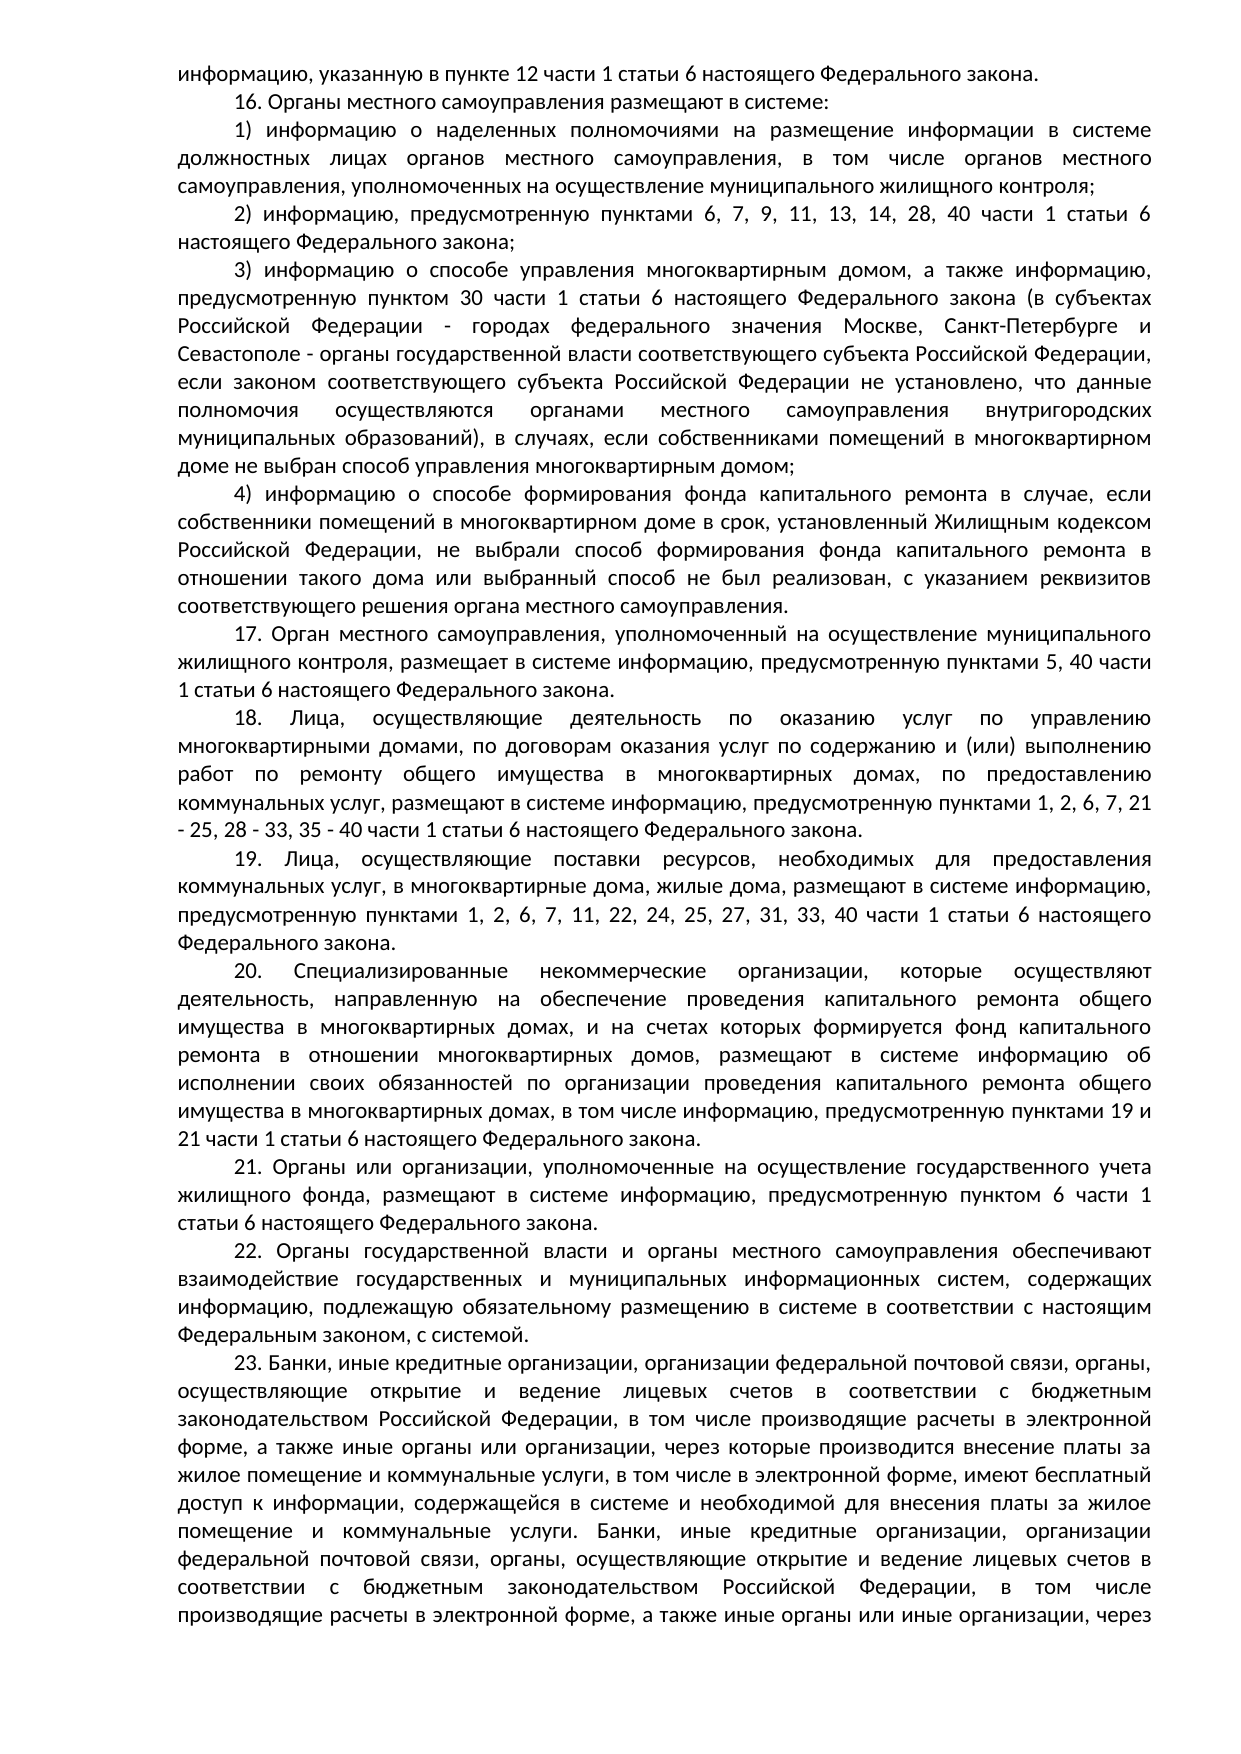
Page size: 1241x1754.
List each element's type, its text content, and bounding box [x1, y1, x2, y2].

text 18. Лица, осуществляющие деятельность по оказанию услуг по управлению многоквартирными домами, по договорам оказания услуг по содержанию и (или) выполнению работ по ремонту общего имущества в многоквартирных домах, по предоставлению коммунальных услуг, размещают в системе информацию, предусмотренную пунктами 1, 2, 6, 7, 21 - 25, 28 - 33, 35 - 40 части 1 статьи 6 настоящего Федерального закона. [177, 703, 1152, 844]
text 1) информацию о наделенных полномочиями на размещение информации в системе должностных лицах органов местного самоуправления, в том числе органов местного самоуправления, уполномоченных на осуществление муниципального жилищного контроля; [177, 115, 1152, 199]
text 16. Органы местного самоуправления размещают в системе: [177, 87, 1152, 115]
text 22. Органы государственной власти и органы местного самоуправления обеспечивают взаимодействие государственных и муниципальных информационных систем, содержащих информацию, подлежащую обязательному размещению в системе в соответствии с настоящим Федеральным законом, с системой. [177, 1236, 1152, 1348]
text 2) информацию, предусмотренную пунктами 6, 7, 9, 11, 13, 14, 28, 40 части 1 статьи 6 настоящего Федерального закона; [177, 199, 1152, 255]
text 21. Органы или организации, уполномоченные на осуществление государственного учета жилищного фонда, размещают в системе информацию, предусмотренную пунктом 6 части 1 статьи 6 настоящего Федерального закона. [177, 1152, 1152, 1236]
text 20. Специализированные некоммерческие организации, которые осуществляют деятельность, направленную на обеспечение проведения капитального ремонта общего имущества в многоквартирных домах, и на счетах которых формируется фонд капитального ремонта в отношении многоквартирных домов, размещают в системе информацию об исполнении своих обязанностей по организации проведения капитального ремонта общего имущества в многоквартирных домах, в том числе информацию, предусмотренную пунктами 19 и 21 части 1 статьи 6 настоящего Федерального закона. [177, 956, 1152, 1152]
text 19. Лица, осуществляющие поставки ресурсов, необходимых для предоставления коммунальных услуг, в многоквартирные дома, жилые дома, размещают в системе информацию, предусмотренную пунктами 1, 2, 6, 7, 11, 22, 24, 25, 27, 31, 33, 40 части 1 статьи 6 настоящего Федерального закона. [177, 844, 1152, 956]
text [177, 59, 1152, 87]
text 3) информацию о способе управления многоквартирным домом, а также информацию, предусмотренную пунктом 30 части 1 статьи 6 настоящего Федерального закона (в субъектах Российской Федерации - городах федерального значения Москве, Санкт-Петербурге и Севастополе - органы государственной власти соответствующего субъекта Российской Федерации, если законом соответствующего субъекта Российской Федерации не установлено, что данные полномочия осуществляются органами местного самоуправления внутригородских муниципальных образований), в случаях, если собственниками помещений в многоквартирном доме не выбран способ управления многоквартирным домом; [177, 255, 1152, 479]
text 4) информацию о способе формирования фонда капитального ремонта в случае, если собственники помещений в многоквартирном доме в срок, установленный Жилищным кодексом Российской Федерации, не выбрали способ формирования фонда капитального ремонта в отношении такого дома или выбранный способ не был реализован, с указанием реквизитов соответствующего решения органа местного самоуправления. [177, 479, 1152, 619]
text 17. Орган местного самоуправления, уполномоченный на осуществление муниципального жилищного контроля, размещает в системе информацию, предусмотренную пунктами 5, 40 части 1 статьи 6 настоящего Федерального закона. [177, 619, 1152, 703]
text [177, 1348, 1152, 1628]
